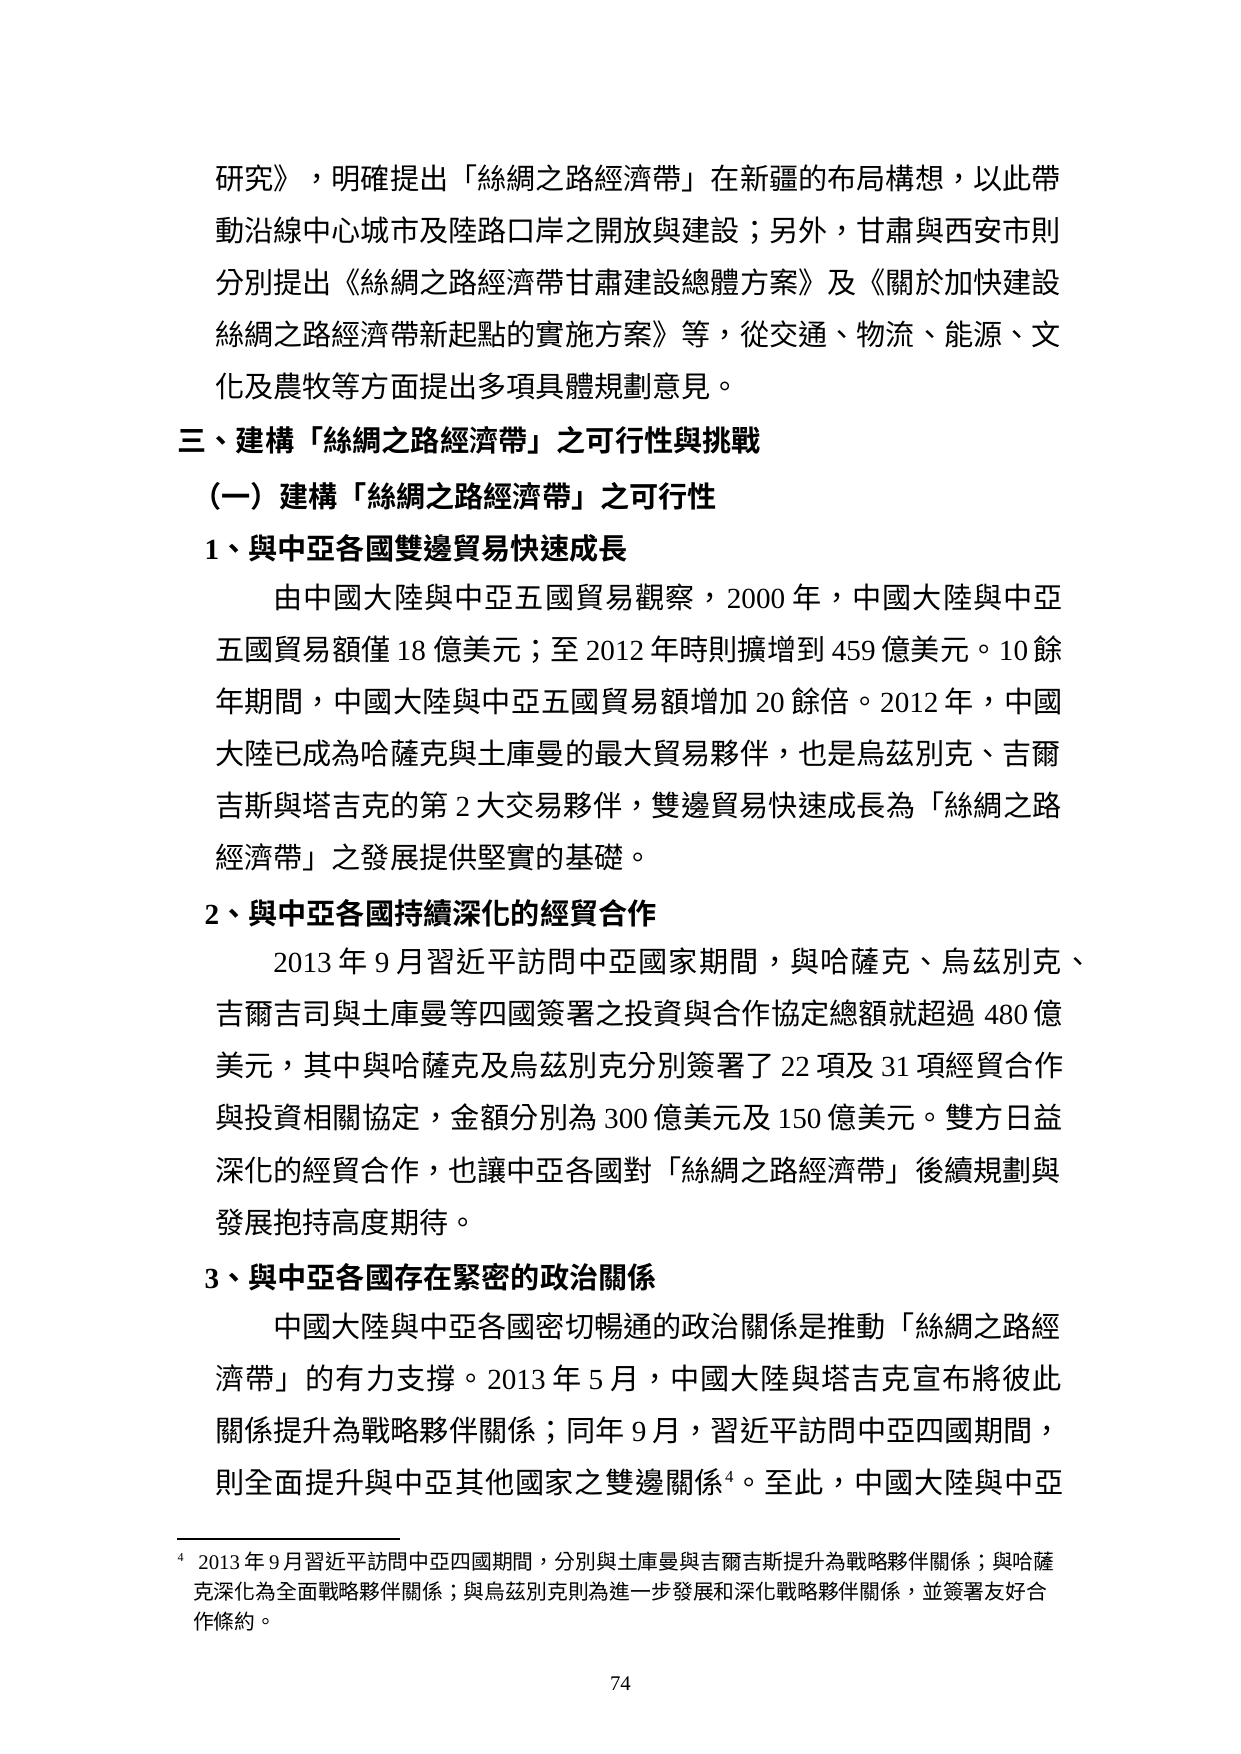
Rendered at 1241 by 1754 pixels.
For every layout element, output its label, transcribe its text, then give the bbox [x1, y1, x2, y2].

text 2013年9月習近平訪問中亞國家期間，與哈薩克、烏茲別克、吉爾吉司與土庫曼等四國簽署之投資與合作協定總額就超過480億美元，其中與哈薩克及烏茲別克分別簽署了22項及31項經貿合作與投資相關協定，金額分別為300億美元及150億美元。雙方日益深化的經貿合作，也讓中亞各國對「絲綢之路經濟帶」後續規劃與發展抱持高度期待。 [215, 931, 1063, 1243]
text 2、與中亞各國持續深化的經貿合作 [190, 898, 1063, 931]
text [215, 1296, 1063, 1504]
text 1、與中亞各國雙邊貿易快速成長 [190, 533, 1063, 566]
text 由中國大陸與中亞五國貿易觀察，2000年，中國大陸與中亞五國貿易額僅18 億美元；至2012年時則擴增到459億美元。10餘年期間，中國大陸與中亞五國貿易額增加20餘倍。2012年，中國大陸已成為哈薩克與土庫曼的最大貿易夥伴，也是烏茲別克、吉爾吉斯與塔吉克的第2大交易夥伴，雙邊貿易快速成長為「絲綢之路經濟帶」之發展提供堅實的基礎。 [215, 566, 1063, 879]
text （一）建構「絲綢之路經濟帶」之可行性 [177, 481, 1063, 514]
text 3、與中亞各國存在緊密的政治關係 [190, 1262, 1063, 1296]
text 三、建構「絲綢之路經濟帶」之可行性與挑戰 [177, 408, 1063, 462]
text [215, 148, 1063, 408]
